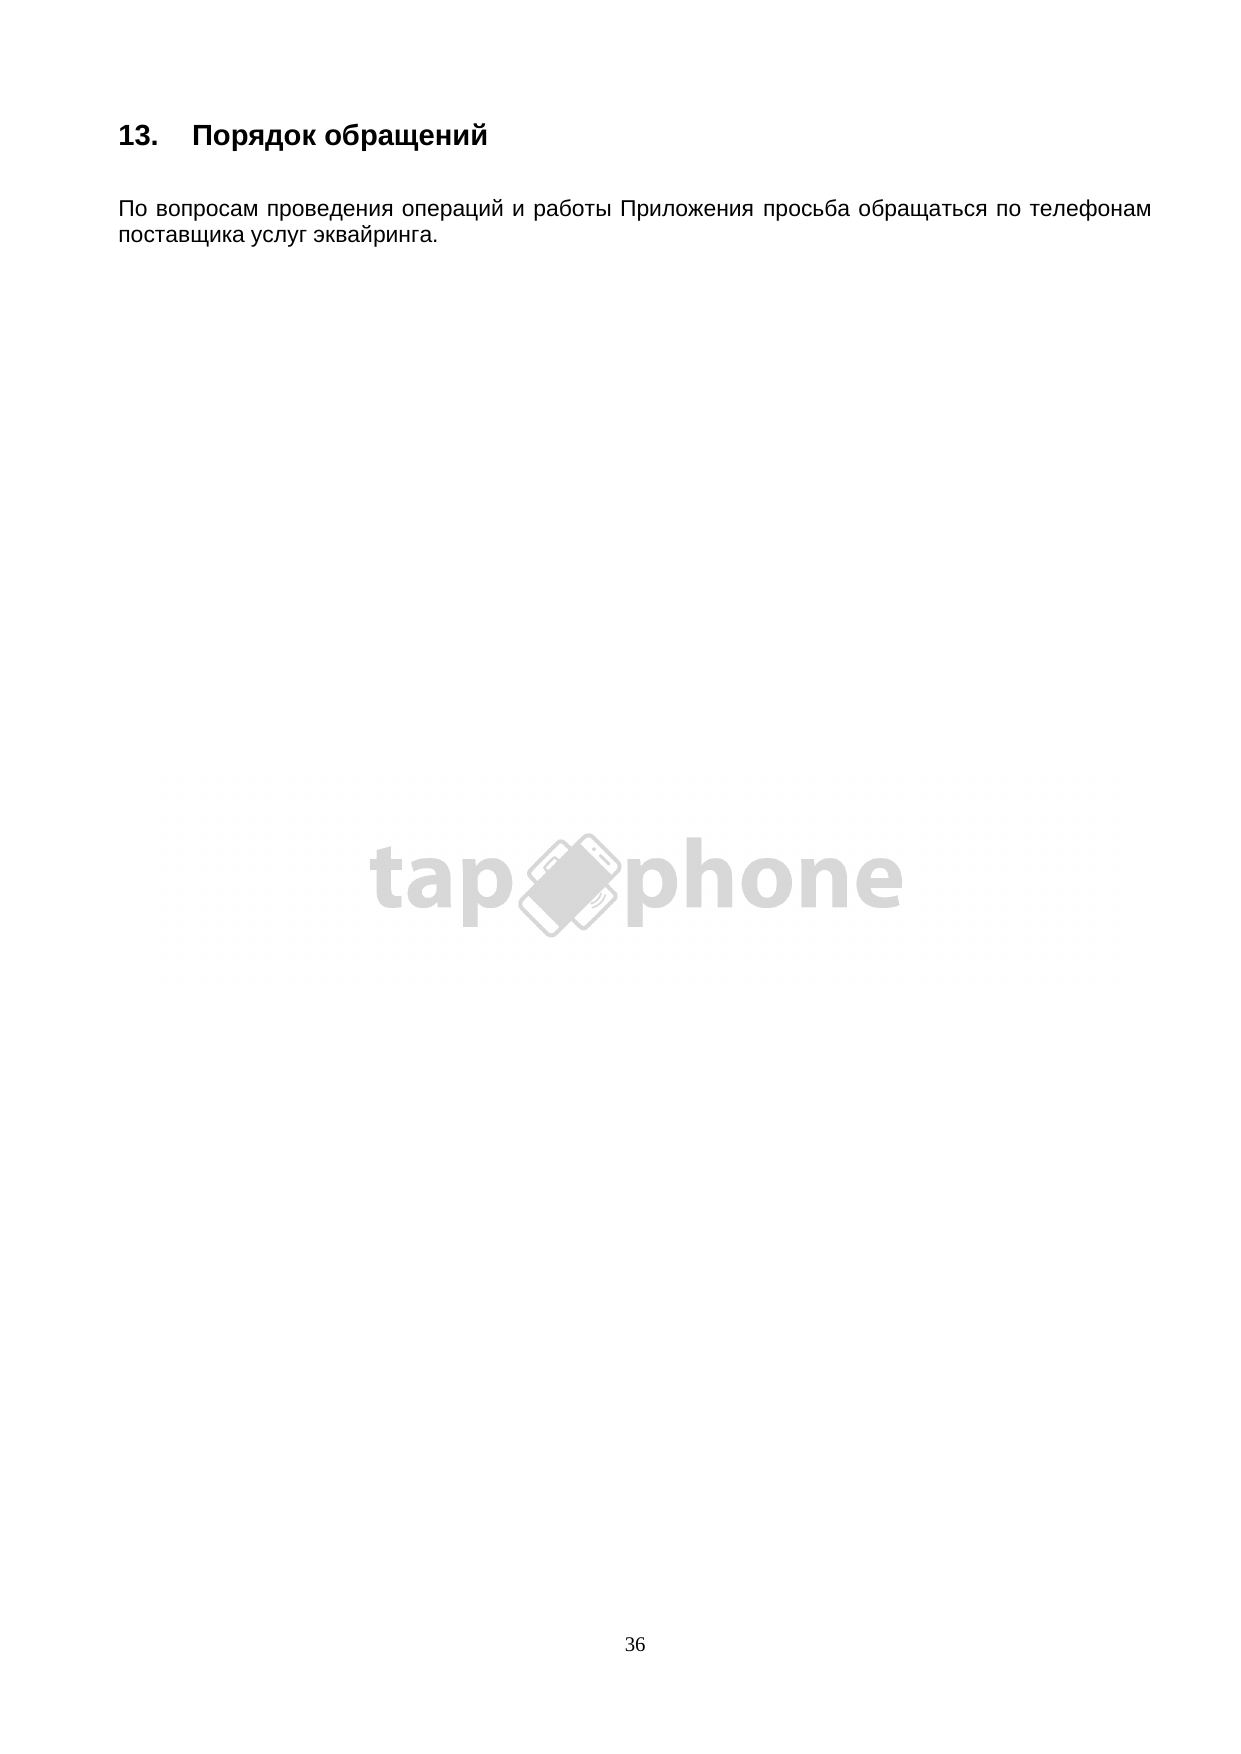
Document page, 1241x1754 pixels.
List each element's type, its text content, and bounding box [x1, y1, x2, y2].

text По вопросам проведения операций и работы Приложения просьба обращаться по телефонам поставщика услуг эквайринга. [118, 195, 1152, 247]
subtitle Порядок обращений [118, 118, 1152, 152]
